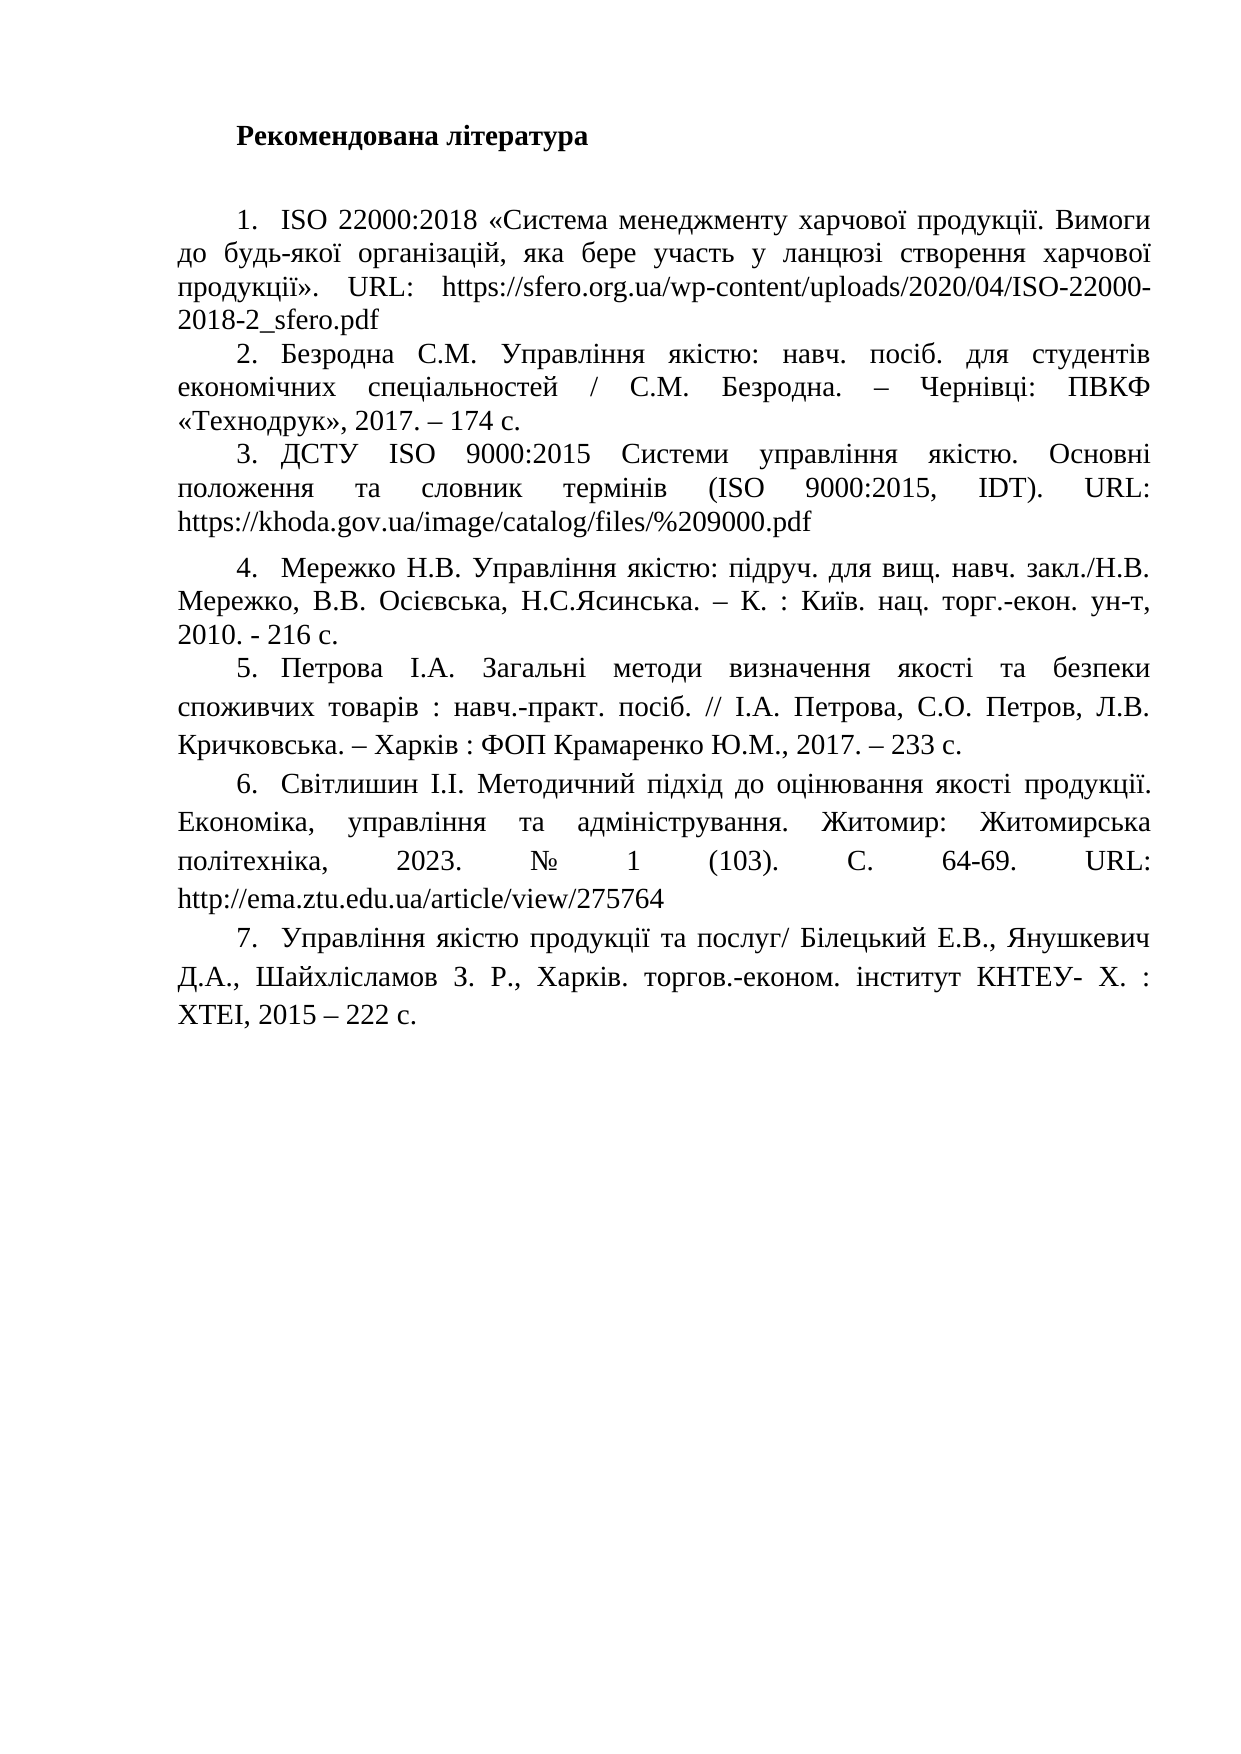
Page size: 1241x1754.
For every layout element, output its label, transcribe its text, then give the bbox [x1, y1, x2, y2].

list ДСТУ ISO 9000:2015 Системи управління якістю. Основні положення та словник термінів (ISO 9000:2015, IDT). URL: https://khoda.gov.ua/image/catalog/files/%209000.pdf [177, 437, 1152, 537]
list Безродна С.М. Управління якістю: навч. посіб. для студентів економічних спеціальностей / C.М. Безродна. – Чернівці: ПВКФ «Технодрук», 2017. – 174 с. [177, 336, 1152, 437]
list Світлишин І.І. Методичний підхід до оцінювання якості продукції. Економіка, управління та адміністрування. Житомир: Житомирська політехніка, 2023. № 1 (103). С. 64-69. URL: http://ema.ztu.edu.ua/article/view/275764 [177, 766, 1152, 915]
list Петрова І.А. Загальні методи визначення якості та безпеки споживчих товарів : навч.-практ. посіб. // І.А. Петрова, С.О. Петров, Л.В. Кричковська. – Харків : ФОП Крамаренко Ю.М., 2017. – 233 с. [177, 650, 1152, 689]
list Петрова І.А. Загальні методи визначення якості та безпеки споживчих товарів : навч.-практ. посіб. // І.А. Петрова, С.О. Петров, Л.В. Кричковська. – Харків : ФОП Крамаренко Ю.М., 2017. – 233 с. [177, 722, 1152, 761]
list Мережко Н.В. Управління якістю: підруч. для вищ. навч. закл./Н.В. Мережко, В.В. Осієвська, Н.С.Ясинська. – К. : Київ. нац. торг.-екон. ун-т, 2010. - 216 с. [177, 550, 1152, 650]
text Рекомендована література [177, 118, 1152, 152]
list ISO 22000:2018 «Система менеджменту харчової продукції. Вимоги до будь-якої організацій, яка бере участь у ланцюзі створення харчової продукції». URL: https://sfero.org.ua/wp-content/uploads/2020/04/ISO-22000-2018-2_sfero.pdf [177, 202, 1152, 336]
list Управління якістю продукції та послуг/ Білецький Е.В., Янушкевич Д.А., Шайхлісламов З. Р., Харків. торгов.-економ. інститут КНТЕУ- Х. : ХТЕІ, 2015 – 222 с. [177, 920, 1152, 1031]
